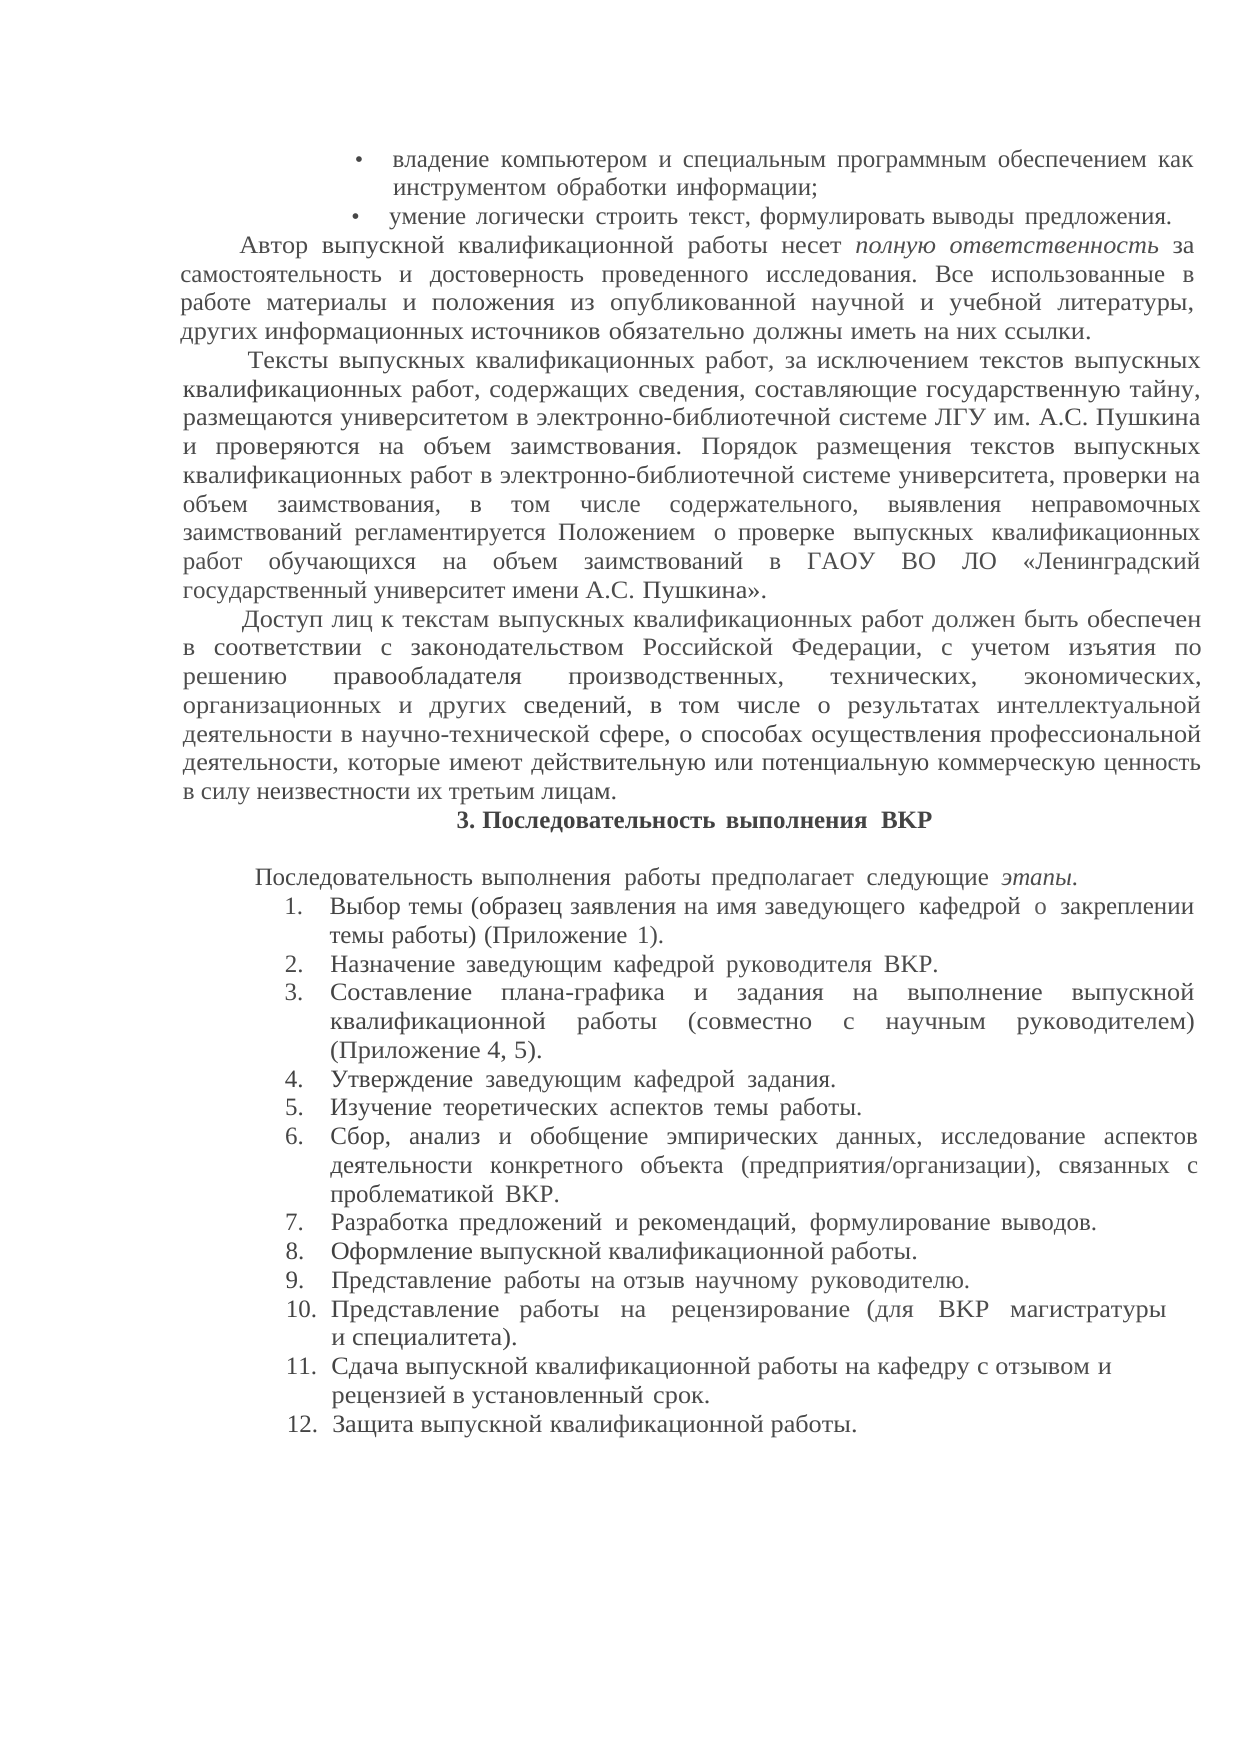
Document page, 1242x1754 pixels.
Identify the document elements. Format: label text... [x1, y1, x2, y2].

list Изучение теоретических аспектов темы работы. [285, 1092, 1212, 1121]
text Автор выпускной квалификационной работы несет полную ответственность за самостоятельность и достоверность проведенного исследования. Все использованные в работе материалы и положения из опубликованной научной и учебной литературы, других информационных источников обязательно должны иметь на них ссылки. [180, 230, 1194, 345]
list владение компьютером и специальным программным обеспечением как инструментом обработки информации; [354, 144, 1194, 201]
list Представление работы на отзыв научному руководителю. [285, 1265, 1212, 1294]
list Сдача выпускной квалификационной работы на кафедру с отзывом и рецензией в установленный срок. [286, 1351, 1196, 1409]
text Тексты выпускных квалификационных работ, за исключением текстов выпускных квалификационных работ, содержащих сведения, составляющие государственную тайну, размещаются университетом в электронно-библиотечной системе ЛГУ им. А.С. Пушкина и проверяются на объем заимствования. Порядок размещения текстов выпускных квалификационных работ в электронно-библиотечной системе университета, проверки на объем заимствования, в том числе содержательного, выявления неправомочных заимствований регламентируется Положением о проверке выпускных квалификационных работ обучающихся на объем заимствований в ГАОУ ВО ЛО «Ленинградский государственный университет имени А.С. Пушкина». [183, 345, 1201, 604]
list Защита выпускной квалификационной работы. [287, 1409, 1212, 1437]
list Назначение заведующим кафедрой руководителя BKP. [284, 949, 1212, 977]
list Последовательность выполнения BKP [456, 805, 1212, 834]
list Составление плана-графика и задания на выполнение выпускной квалификационной работы (совместно с научным руководителем) (Приложение 4, 5). [284, 977, 1195, 1064]
list Оформление выпускной квалификационной работы. [285, 1236, 1212, 1265]
list умение логически строить текст, формулировать выводы предложения. [351, 201, 1212, 230]
list Выбор темы (образец заявления на имя заведующего кафедрой о закреплении темы работы) (Приложение 1). [284, 891, 1194, 949]
list Утверждение заведующим кафедрой задания. [284, 1064, 1212, 1092]
list Представление работы на рецензирование (для BKP магистратуры и специалитета). [286, 1294, 1198, 1351]
text Последовательность выполнения работы предполагает следующие этапы. [254, 862, 1212, 891]
list Разработка предложений и рекомендаций, формулирование выводов. [285, 1207, 1212, 1236]
list Сбор, анализ и обобщение эмпирических данных, исследование аспектов деятельности конкретного объекта (предприятия/организации), связанных с проблематикой BKP. [285, 1121, 1198, 1207]
text Доступ лиц к текстам выпускных квалификационных работ должен быть обеспечен в соответствии с законодательством Российской Федерации, с учетом изъятия по решению правообладателя производственных, технических, экономических, организационных и других сведений, в том числе о результатах интеллектуальной деятельности в научно-технической сфере, о способах осуществления профессиональной деятельности, которые имеют действительную или потенциальную коммерческую ценность в силу неизвестности их третьим лицам. [183, 604, 1201, 805]
